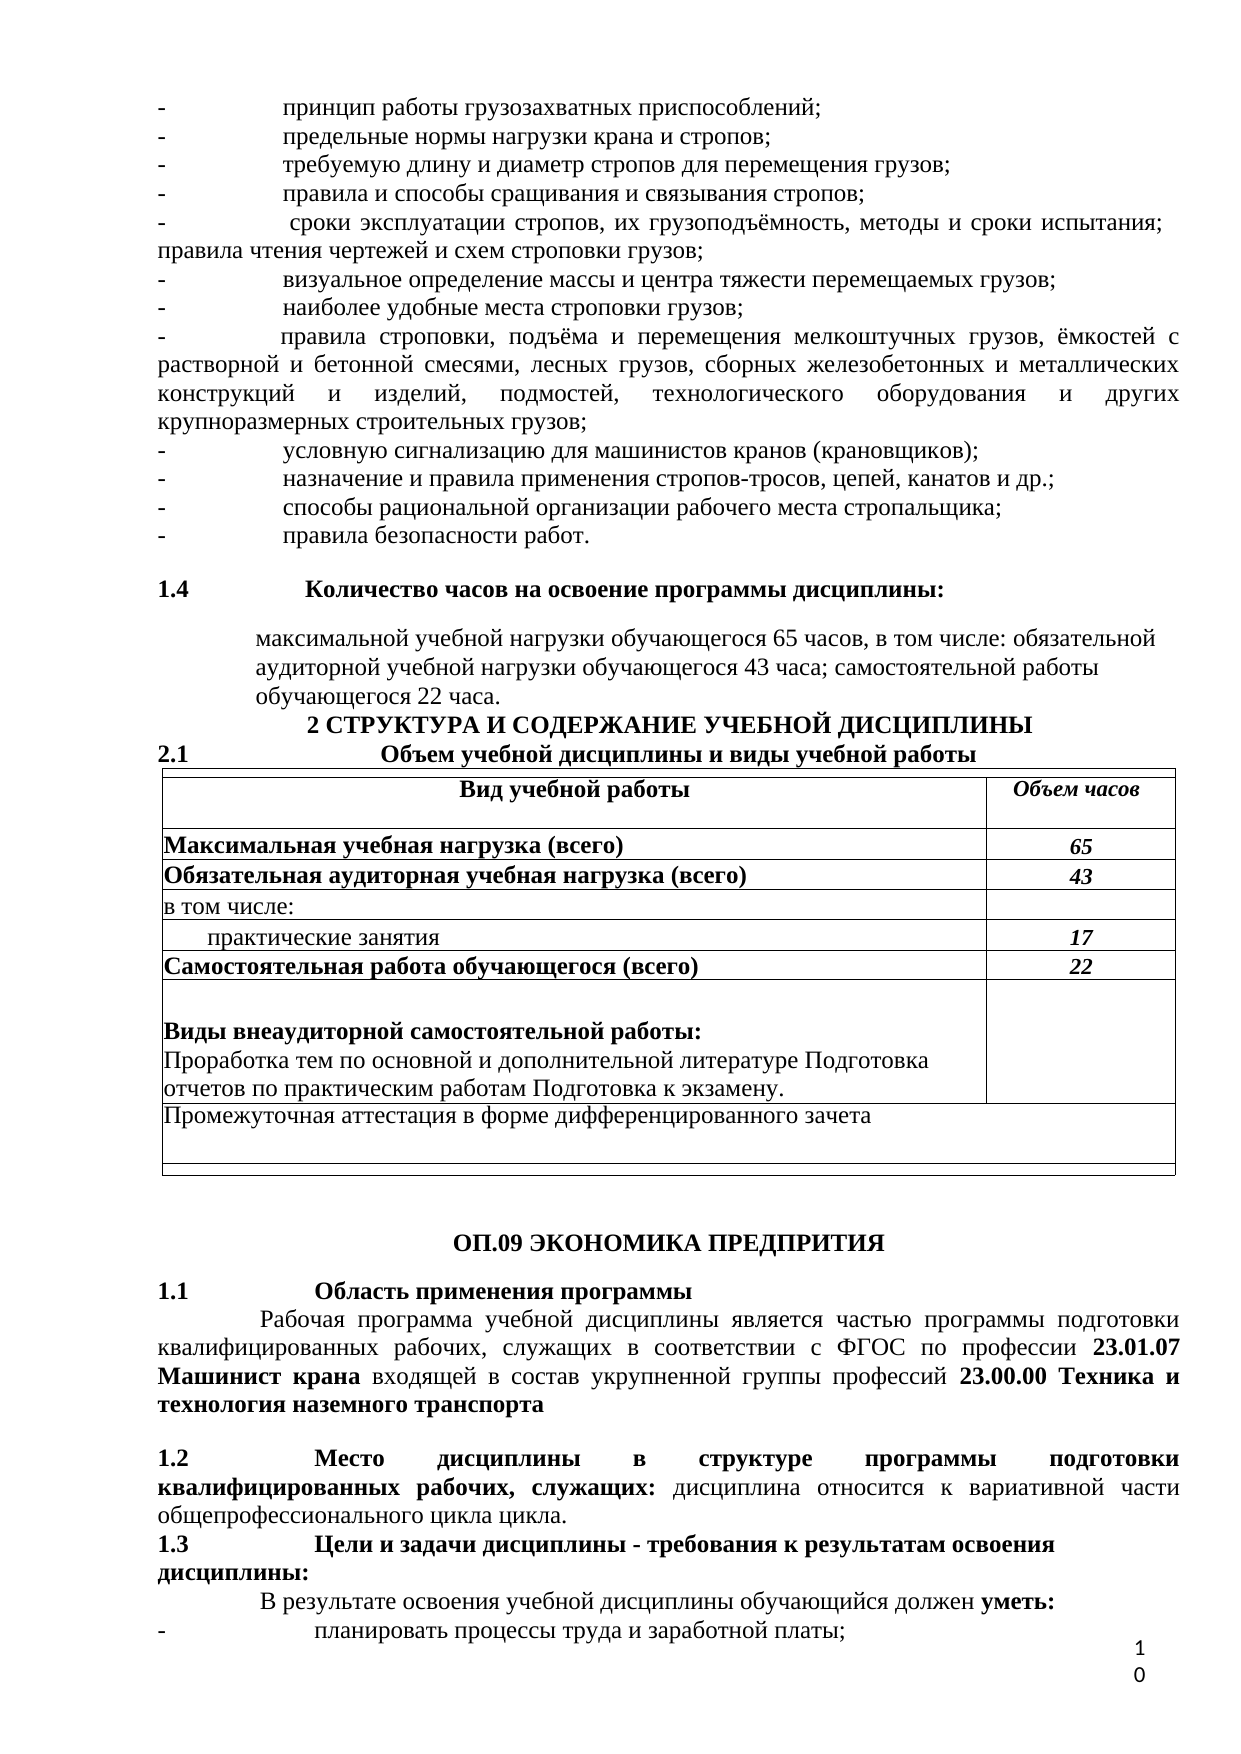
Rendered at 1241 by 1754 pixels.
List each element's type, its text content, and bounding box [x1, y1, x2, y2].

text 2 СТРУКТУРА И СОДЕРЖАНИЕ УЧЕБНОЙ ДИСЦИПЛИНЫ [159, 710, 1180, 739]
list способы рациональной организации рабочего места стропальщика; [157, 493, 1180, 521]
list предельные нормы нагрузки крана и стропов; [157, 122, 1180, 150]
list визуальное определение массы и центра тяжести перемещаемых грузов; [157, 264, 1180, 293]
list Область применения программы [157, 1279, 1180, 1304]
list принцип работы грузозахватных приспособлений; [157, 93, 1180, 122]
table_cell Обязательная аудиторная учебная нагрузка (всего) [163, 860, 986, 889]
list назначение и правила применения стропов-тросов, цепей, канатов и др.; [157, 464, 1180, 493]
text максимальной учебной нагрузки обучающегося 65 часов, в том числе: обязательной аудиторной учебной нагрузки обучающегося 43 часа; самостоятельной работы обучающегося 22 часа. [255, 623, 1180, 710]
table_cell Максимальная учебная нагрузка (всего) [163, 829, 986, 859]
table_header Объем часов [987, 778, 1175, 827]
table_cell Самостоятельная работа обучающегося (всего) [163, 951, 986, 979]
table_cell в том числе: [163, 890, 986, 919]
list правила строповки, подъёма и перемещения мелкоштучных грузов, ёмкостей с растворной и бетонной смесями, лесных грузов, сборных железобетонных и металлических конструкций и изделий, подмостей, технологического оборудования и других крупноразмерных строительных грузов; [157, 321, 1180, 436]
list Цели и задачи дисциплины - требования к результатам освоения дисциплины: [157, 1529, 1180, 1586]
list правила безопасности работ. [157, 521, 1180, 550]
table_cell [987, 980, 1175, 1102]
table_cell Промежуточная аттестация в форме дифференцированного зачета [163, 1104, 1175, 1162]
table_cell практические занятия [163, 920, 986, 950]
text В результате освоения учебной дисциплины обучающийся должен уметь: [157, 1586, 1180, 1615]
table_cell Виды внеаудиторной самостоятельной работы: Проработка тем по основной и дополнительной литературе Подготовка отчетов по практическим работам Подготовка к экзамену. [163, 980, 986, 1102]
table_cell 22 [987, 951, 1175, 979]
list правила и способы сращивания и связывания стропов; [157, 179, 1180, 207]
table_cell 43 [987, 860, 1175, 889]
list Место дисциплины в структуре программы подготовки квалифицированных рабочих, служащих: дисциплина относится к вариативной части общепрофессионального цикла цикла. [157, 1444, 1180, 1529]
list условную сигнализацию для машинистов кранов (крановщиков); [157, 436, 1180, 464]
list наиболее удобные места строповки грузов; [157, 293, 1180, 321]
list требуемую длину и диаметр стропов для перемещения грузов; [157, 150, 1180, 179]
table_cell 17 [987, 920, 1175, 950]
text ОП.09 ЭКОНОМИКА ПРЕДПРИТИЯ [157, 1231, 1180, 1256]
list планировать процессы труда и заработной платы; [157, 1615, 1180, 1645]
list Количество часов на освоение программы дисциплины: [157, 577, 1180, 602]
list сроки эксплуатации стропов, их грузоподъёмность, методы и сроки испытания; правила чтения чертежей и схем строповки грузов; [157, 207, 1163, 264]
table_cell 65 [987, 829, 1175, 859]
table_cell [987, 890, 1175, 919]
text Рабочая программа учебной дисциплины является частью программы подготовки квалифицированных рабочих, служащих в соответствии с ФГОС по профессии 23.01.07 Машинист крана входящей в состав укрупненной группы профессий 23.00.00 Техника и технология наземного транспорта [157, 1304, 1180, 1419]
list Объем учебной дисциплины и виды учебной работы [157, 739, 1180, 768]
table_header Вид учебной работы [163, 778, 986, 827]
